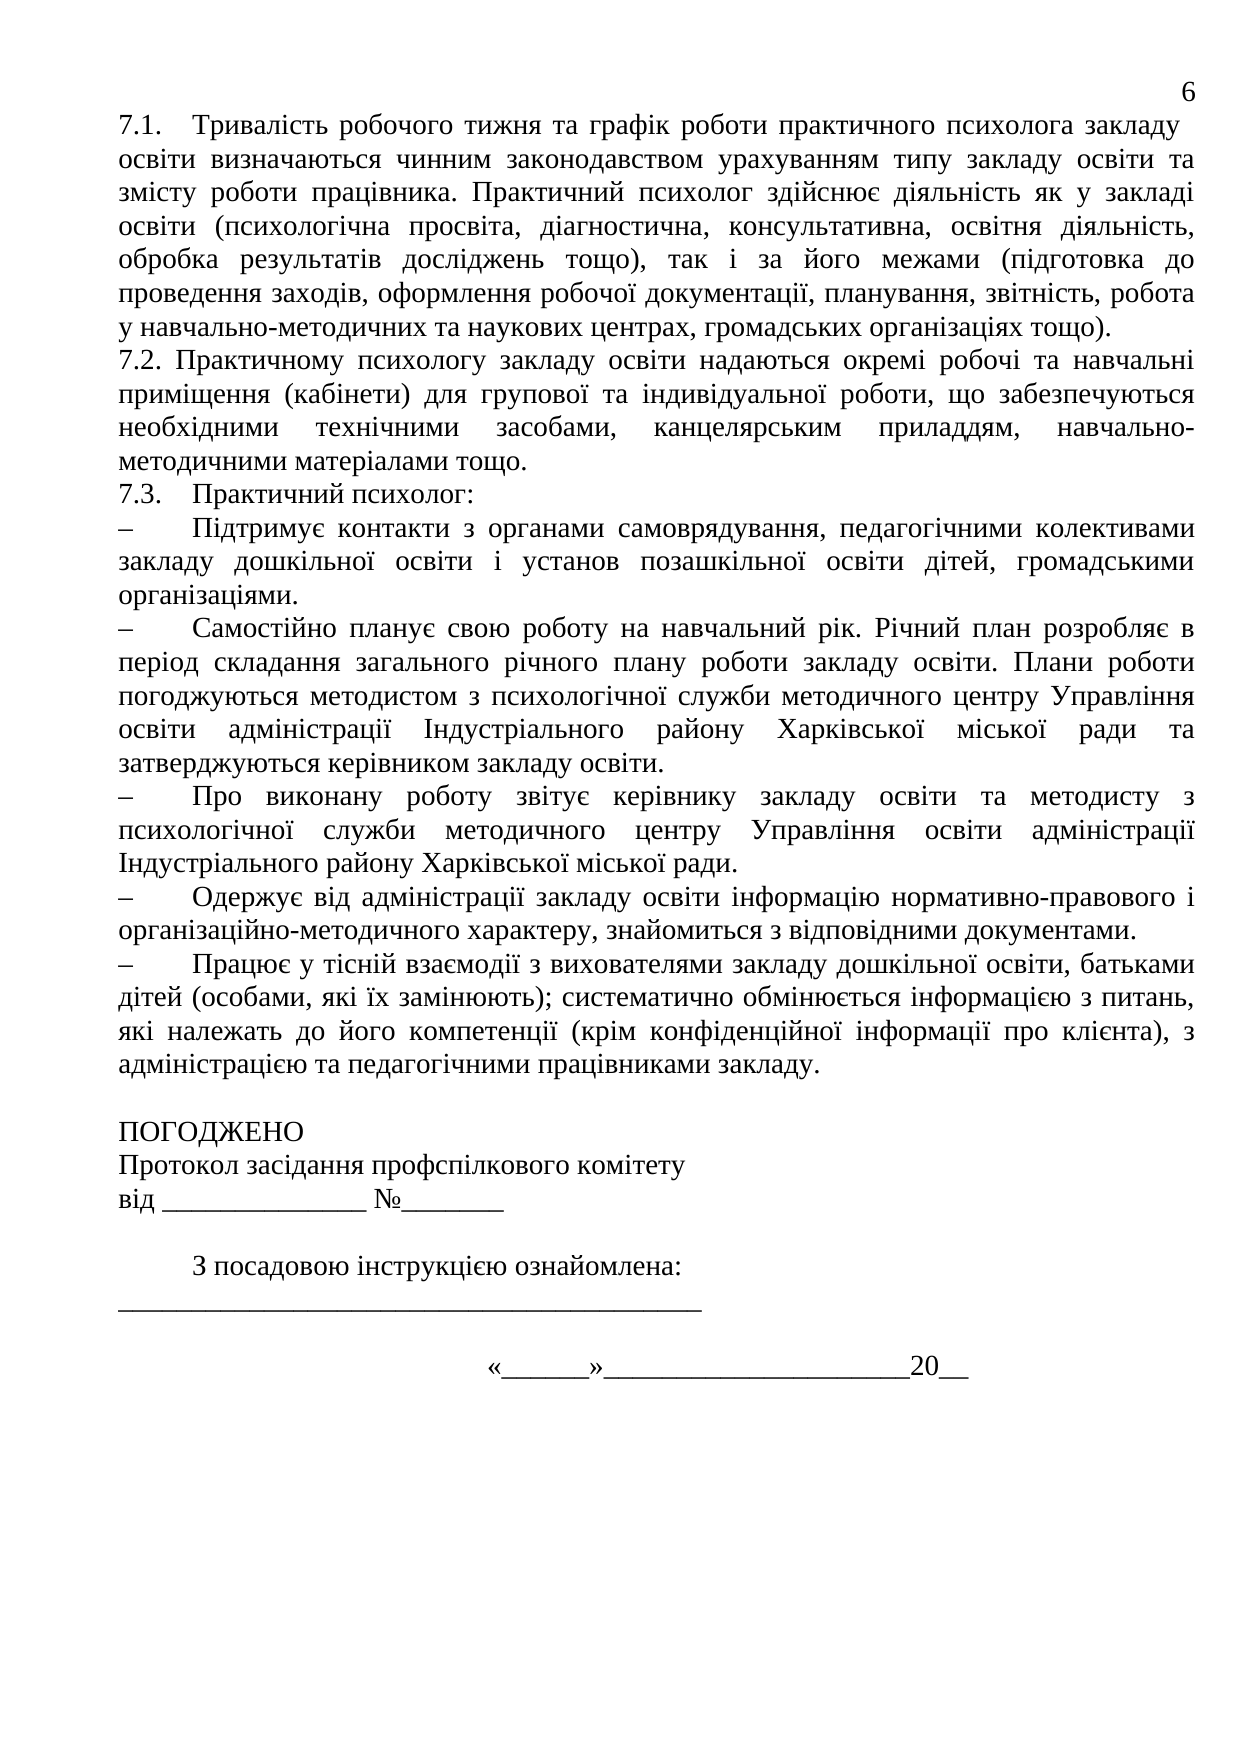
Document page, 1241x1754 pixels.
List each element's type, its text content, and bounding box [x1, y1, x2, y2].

list Одержує від адміністрації закладу освіти інформацію нормативно-правового і організаційно-методичного характеру, знайомиться з відповідними документами. [118, 879, 1196, 946]
text «______»_____________________20__ [118, 1348, 1196, 1382]
list Працює у тісній взаємодії з вихователями закладу дошкільної освіти, батьками дітей (особами, які їх замінюють); систематично обмінюється інформацією з питань, які належать до його компетенції (крім конфіденційної інформації про клієнта), з адміністрацією та педагогічними працівниками закладу. [118, 946, 1196, 1080]
text від ______________ №_______ [118, 1181, 1196, 1214]
list Про виконану роботу звітує керівнику закладу освіти та методисту з психологічної служби методичного центру Управління освіти адміністрації Індустріального району Харківської міської ради. [118, 778, 1196, 879]
text З посадовою інструкцією ознайомлена: ________________________________________ [118, 1248, 1196, 1315]
text 7.2. Практичному психологу закладу освіти надаються окремі робочі та навчальні приміщення (кабінети) для групової та індивідуальної роботи, що забезпечуються необхідними технічними засобами, канцелярським приладдям, навчально-методичними матеріалами тощо. [118, 342, 1196, 476]
text 7.3. Практичний психолог: [118, 476, 1196, 510]
text ПОГОДЖЕНО [118, 1114, 1196, 1147]
text Протокол засідання профспілкового комітету [118, 1147, 1196, 1181]
list Самостійно планує свою роботу на навчальний рік. Річний план розробляє в період складання загального річного плану роботи закладу освіти. Плани роботи погоджуються методистом з психологічної служби методичного центру Управління освіти адміністрації Індустріального району Харківської міської ради та затверджуються керівником закладу освіти. [118, 611, 1196, 778]
list Підтримує контакти з органами самоврядування, педагогічними колективами закладу дошкільної освіти і установ позашкільної освіти дітей, громадськими організаціями. [118, 510, 1196, 611]
text 7.1. Тривалість робочого тижня та графік роботи практичного психолога закладу освіти визначаються чинним законодавством урахуванням типу закладу освіти та змісту роботи працівника. Практичний психолог здійснює діяльність як у закладі освіти (психологічна просвіта, діагностична, консультативна, освітня діяльність, обробка результатів досліджень тощо), так і за його межами (підготовка до проведення заходів, оформлення робочої документації, планування, звітність, робота у навчально-методичних та наукових центрах, громадських організаціях тощо). [118, 107, 1196, 342]
